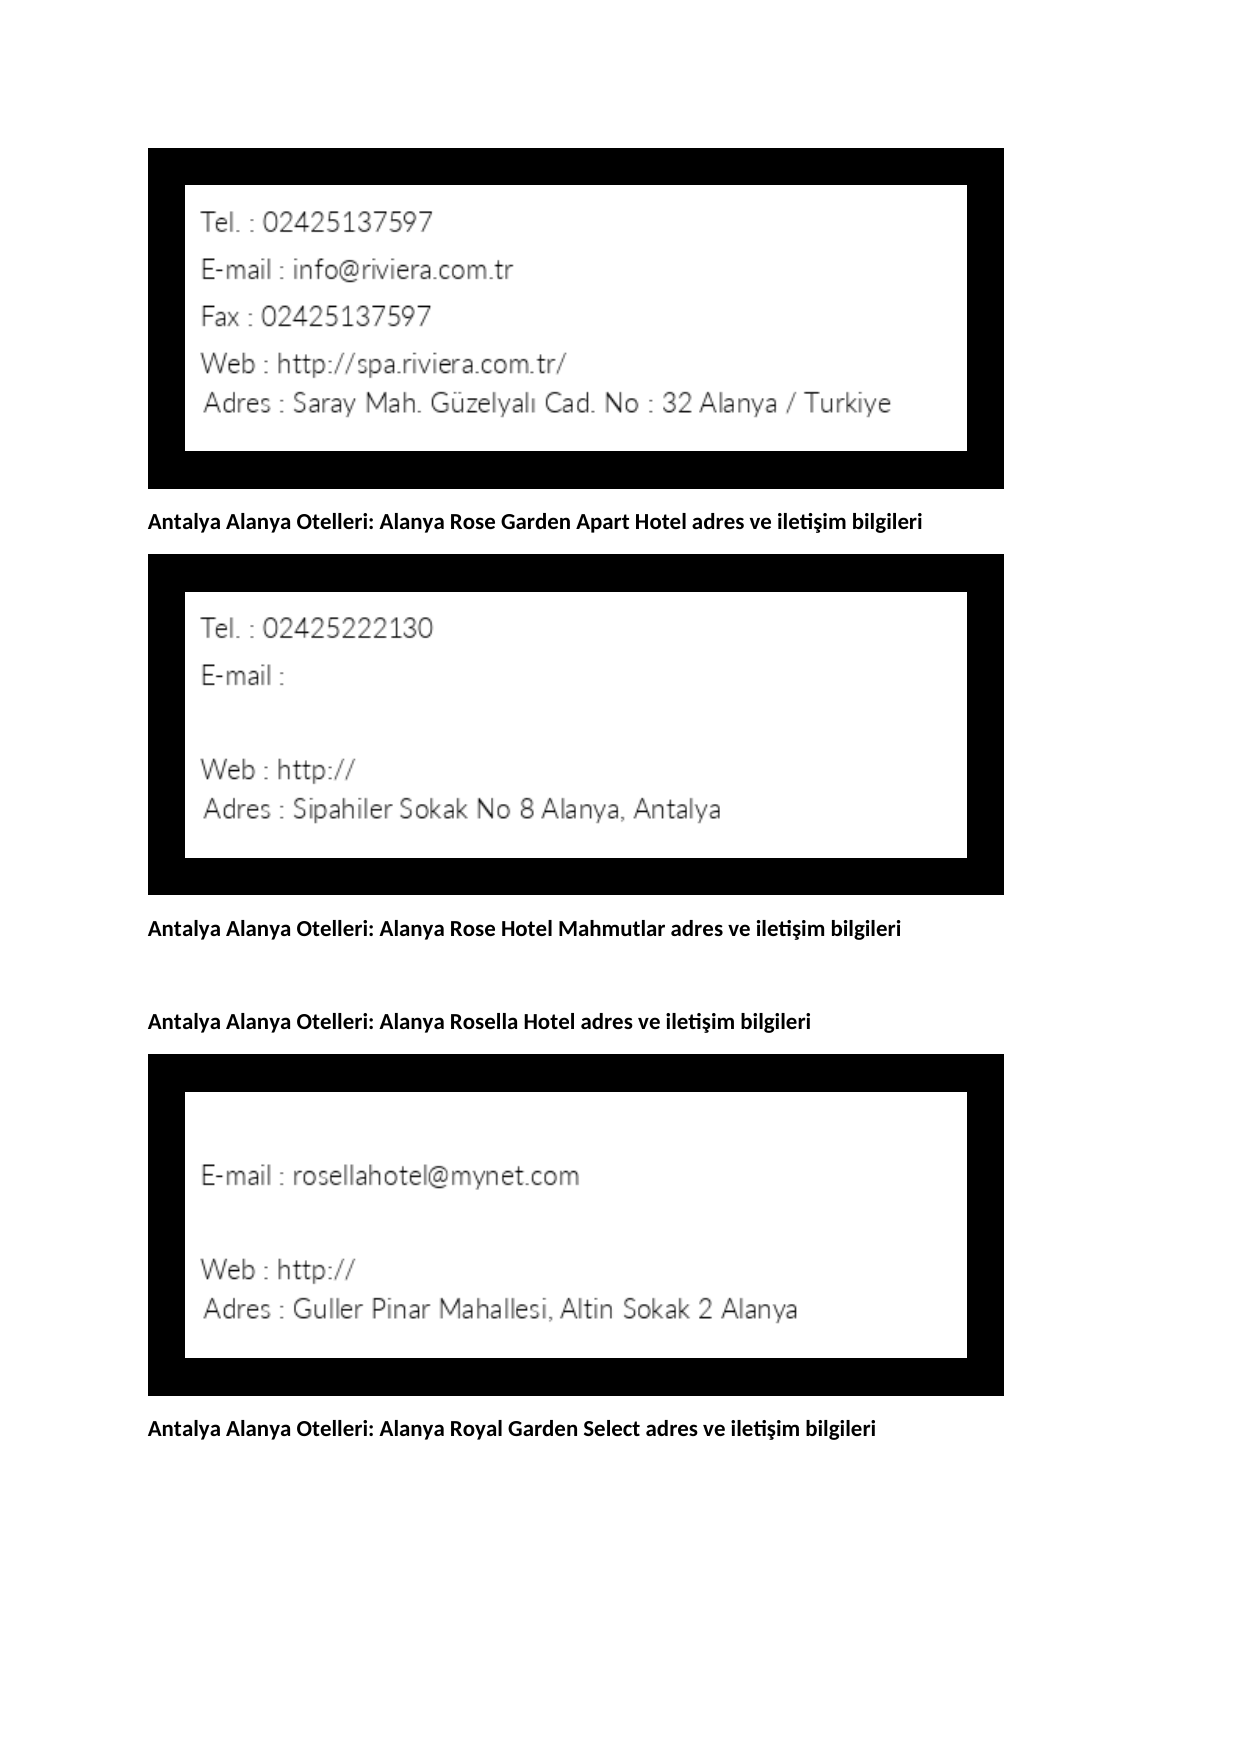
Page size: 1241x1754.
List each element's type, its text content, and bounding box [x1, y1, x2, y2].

picture [185, 185, 967, 451]
picture [185, 1092, 967, 1358]
text Antalya Alanya Otelleri: Alanya Rose Hotel Mahmutlar adres ve iletişim bilgileri [148, 914, 1093, 942]
picture [185, 592, 967, 858]
text Antalya Alanya Otelleri: Alanya Rosella Hotel adres ve iletişim bilgileri [148, 1007, 1093, 1035]
text Antalya Alanya Otelleri: Alanya Rose Garden Apart Hotel adres ve iletişim bilgileri [148, 507, 1093, 535]
text Antalya Alanya Otelleri: Alanya Royal Garden Select adres ve iletişim bilgileri [148, 1414, 1093, 1442]
